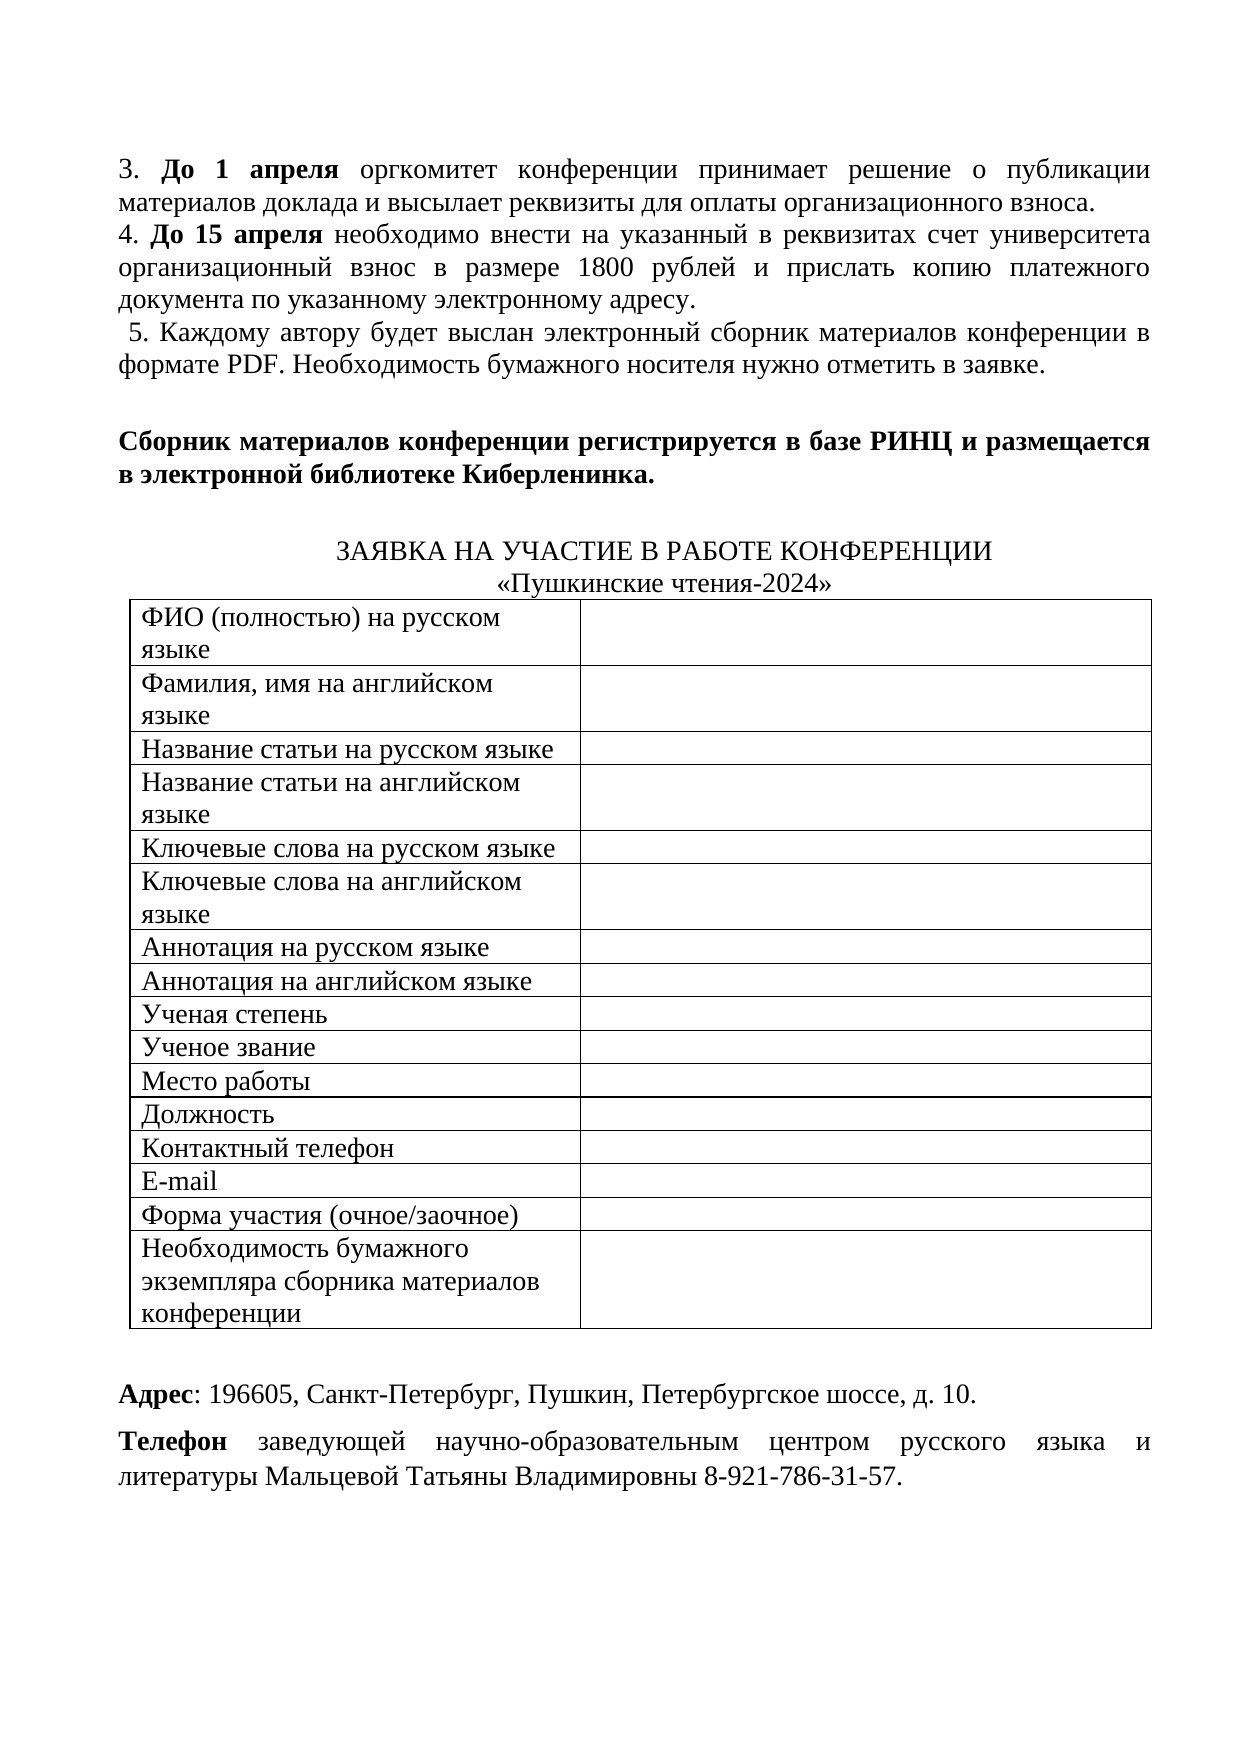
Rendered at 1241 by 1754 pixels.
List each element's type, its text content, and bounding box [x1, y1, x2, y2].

text 5. Каждому автору будет выслан электронный сборник материалов конференции в формате PDF. Необходимость бумажного носителя нужно отметить в заявке. [118, 315, 1152, 379]
table_header ФИО (полностью) на русском языке [131, 600, 580, 665]
table_cell [581, 964, 1151, 996]
table_cell Аннотация на русском языке [131, 930, 580, 963]
table_cell Название статьи на русском языке [131, 732, 580, 764]
table_cell Необходимость бумажного экземпляра сборника материалов конференции [131, 1231, 580, 1328]
text Телефон заведующей научно-образовательным центром русского языка и литературы Мальцевой Татьяны Владимировны 8-921-786-31-57. [118, 1424, 1152, 1491]
table_header [581, 600, 1151, 665]
table_cell Название статьи на английском языке [131, 765, 580, 830]
table_cell Фамилия, имя на английском языке [131, 666, 580, 731]
table_cell [581, 1031, 1151, 1063]
table_cell [581, 1098, 1151, 1130]
table_cell [581, 997, 1151, 1029]
text «Пушкинские чтения-2024» [177, 567, 1152, 599]
table_cell Ключевые слова на русском языке [131, 831, 580, 863]
table_cell [581, 765, 1151, 830]
table_cell [581, 1164, 1151, 1197]
table_cell [581, 831, 1151, 863]
text Адрес: 196605, Санкт-Петербург, Пушкин, Петербургское шоссе, д. 10. [118, 1377, 1152, 1409]
text Сборник материалов конференции регистрируется в базе РИНЦ и размещается в электронной библиотеке Киберленинка. [118, 424, 1152, 489]
table_cell [581, 666, 1151, 731]
table_cell Форма участия (очное/заочное) [131, 1198, 580, 1230]
table_cell [581, 1198, 1151, 1230]
table_cell [581, 1231, 1151, 1328]
table_cell E-mail [131, 1164, 580, 1197]
table_cell Должность [131, 1098, 580, 1130]
table_cell Место работы [131, 1064, 580, 1096]
table_cell Аннотация на английском языке [131, 964, 580, 996]
table_cell Ученая степень [131, 997, 580, 1029]
table_cell [581, 1064, 1151, 1096]
table_cell Ученое звание [131, 1031, 580, 1063]
text 3. До 1 апреля оргкомитет конференции принимает решение о публикации материалов доклада и высылает реквизиты для оплаты организационного взноса. [118, 152, 1152, 218]
table_cell [581, 930, 1151, 963]
table_cell Контактный телефон [131, 1131, 580, 1163]
table_cell Ключевые слова на английском языке [131, 864, 580, 929]
table_cell [581, 864, 1151, 929]
table_cell [581, 732, 1151, 764]
text ЗАЯВКА НА УЧАСТИЕ В РАБОТЕ КОНФЕРЕНЦИИ [177, 534, 1152, 567]
table_cell [581, 1131, 1151, 1163]
text 4. До 15 апреля необходимо внести на указанный в реквизитах счет университета организационный взнос в размере 1800 рублей и прислать копию платежного документа по указанному электронному адресу. [118, 218, 1152, 315]
